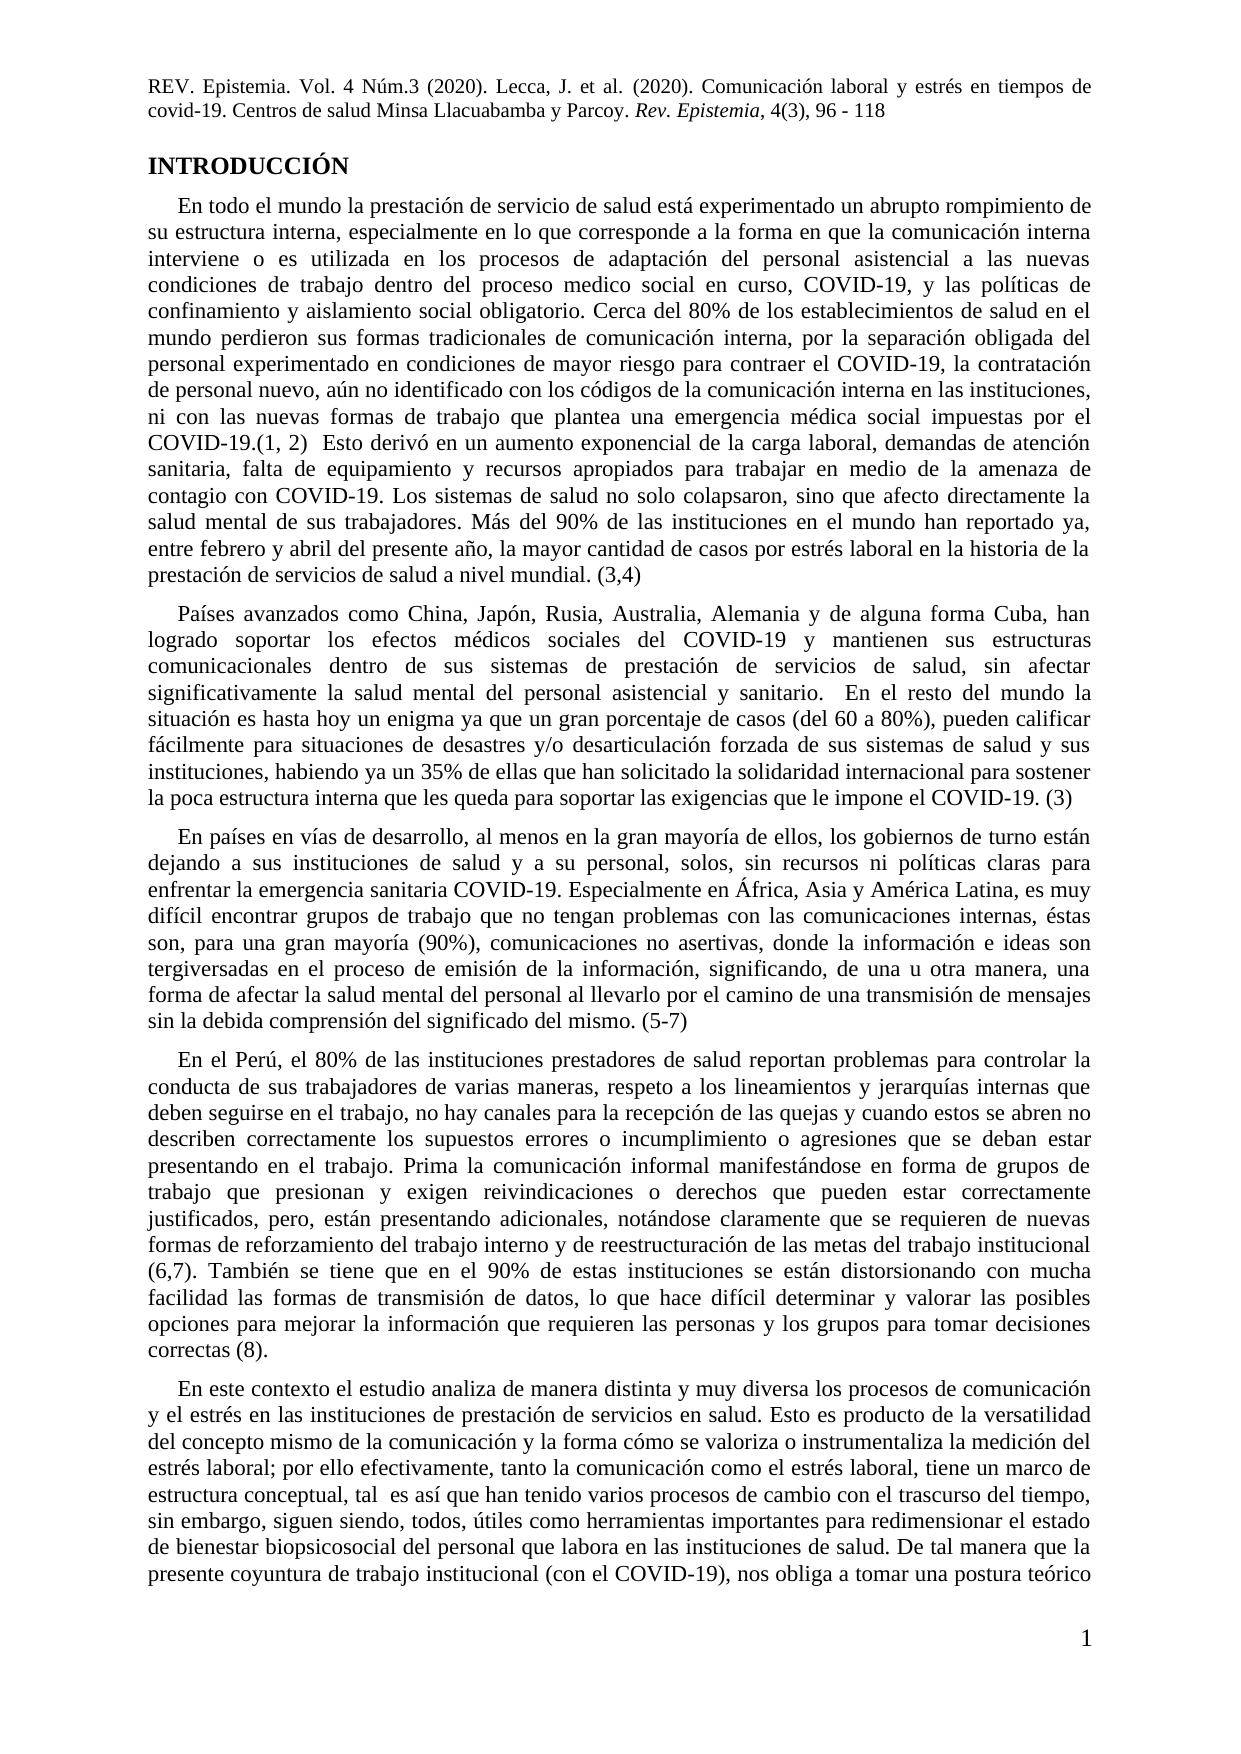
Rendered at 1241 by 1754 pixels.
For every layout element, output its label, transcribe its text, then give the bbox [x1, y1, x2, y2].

subtitle INTRODUCCIÓN [148, 151, 1092, 179]
text En el Perú, el 80% de las instituciones prestadores de salud reportan problemas para controlar la conducta de sus trabajadores de varias maneras, respeto a los lineamientos y jerarquías internas que deben seguirse en el trabajo, no hay canales para la recepción de las quejas y cuando estos se abren no describen correctamente los supuestos errores o incumplimiento o agresiones que se deban estar presentando en el trabajo. Prima la comunicación informal manifestándose en forma de grupos de trabajo que presionan y exigen reivindicaciones o derechos que pueden estar correctamente justificados, pero, están presentando adicionales, notándose claramente que se requieren de nuevas formas de reforzamiento del trabajo interno y de reestructuración de las metas del trabajo institucional (6,7). También se tiene que en el 90% de estas instituciones se están distorsionando con mucha facilidad las formas de transmisión de datos, lo que hace difícil determinar y valorar las posibles opciones para mejorar la información que requieren las personas y los grupos para tomar decisiones correctas (8). [148, 1046, 1092, 1363]
text En todo el mundo la prestación de servicio de salud está experimentado un abrupto rompimiento de su estructura interna, especialmente en lo que corresponde a la forma en que la comunicación interna interviene o es utilizada en los procesos de adaptación del personal asistencial a las nuevas condiciones de trabajo dentro del proceso medico social en curso, COVID-19, y las políticas de confinamiento y aislamiento social obligatorio. Cerca del 80% de los establecimientos de salud en el mundo perdieron sus formas tradicionales de comunicación interna, por la separación obligada del personal experimentado en condiciones de mayor riesgo para contraer el COVID-19, la contratación de personal nuevo, aún no identificado con los códigos de la comunicación interna en las instituciones, ni con las nuevas formas de trabajo que plantea una emergencia médica social impuestas por el COVID-19.(1, 2) Esto derivó en un aumento exponencial de la carga laboral, demandas de atención sanitaria, falta de equipamiento y recursos apropiados para trabajar en medio de la amenaza de contagio con COVID-19. Los sistemas de salud no solo colapsaron, sino que afecto directamente la salud mental de sus trabajadores. Más del 90% de las instituciones en el mundo han reportado ya, entre febrero y abril del presente año, la mayor cantidad de casos por estrés laboral en la historia de la prestación de servicios de salud a nivel mundial. (3,4) [148, 192, 1092, 587]
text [148, 1375, 1092, 1586]
text Países avanzados como China, Japón, Rusia, Australia, Alemania y de alguna forma Cuba, han logrado soportar los efectos médicos sociales del COVID-19 y mantienen sus estructuras comunicacionales dentro de sus sistemas de prestación de servicios de salud, sin afectar significativamente la salud mental del personal asistencial y sanitario. En el resto del mundo la situación es hasta hoy un enigma ya que un gran porcentaje de casos (del 60 a 80%), pueden calificar fácilmente para situaciones de desastres y/o desarticulación forzada de sus sistemas de salud y sus instituciones, habiendo ya un 35% de ellas que han solicitado la solidaridad internacional para sostener la poca estructura interna que les queda para soportar las exigencias que le impone el COVID-19. (3) [148, 600, 1092, 811]
text En países en vías de desarrollo, al menos en la gran mayoría de ellos, los gobiernos de turno están dejando a sus instituciones de salud y a su personal, solos, sin recursos ni políticas claras para enfrentar la emergencia sanitaria COVID-19. Especialmente en África, Asia y América Latina, es muy difícil encontrar grupos de trabajo que no tengan problemas con las comunicaciones internas, éstas son, para una gran mayoría (90%), comunicaciones no asertivas, donde la información e ideas son tergiversadas en el proceso de emisión de la información, significando, de una u otra manera, una forma de afectar la salud mental del personal al llevarlo por el camino de una transmisión de mensajes sin la debida comprensión del significado del mismo. (5-7) [148, 823, 1092, 1034]
